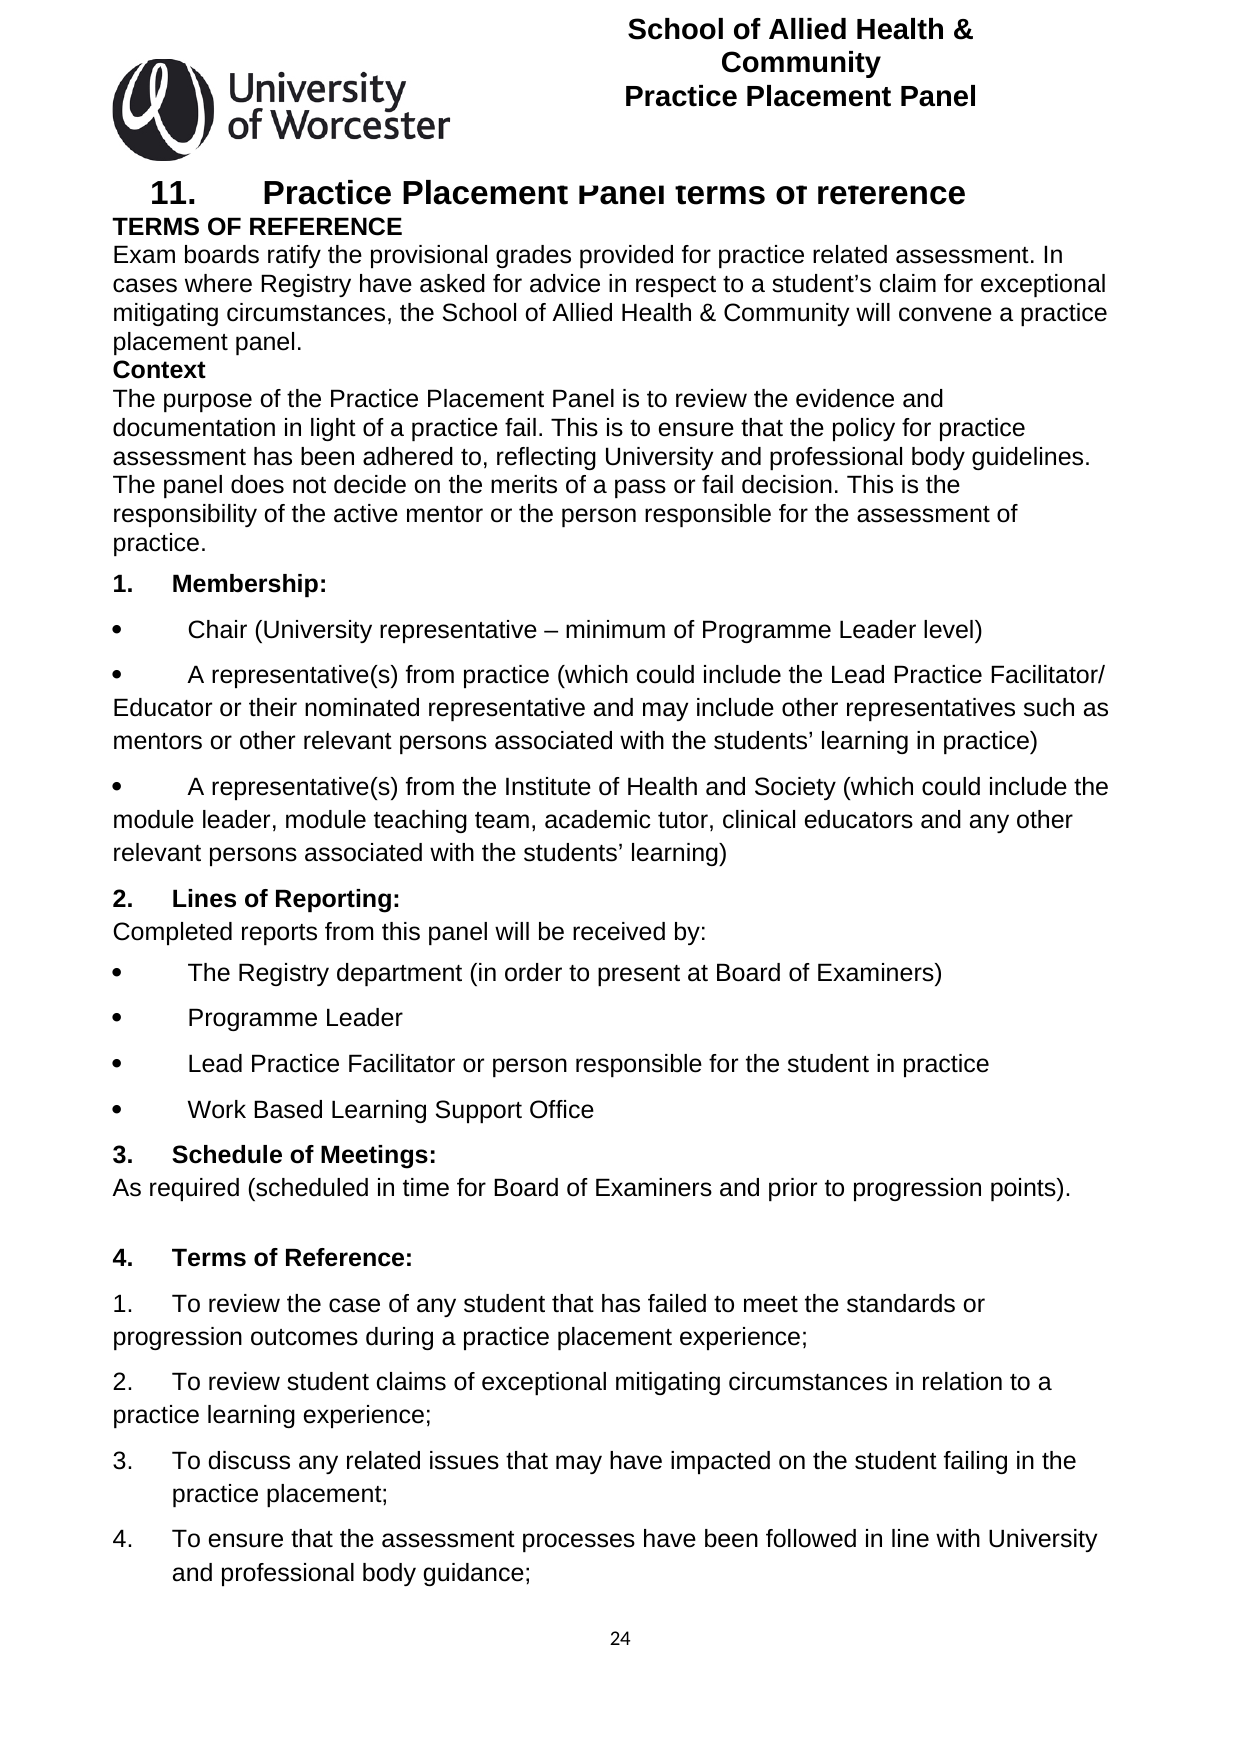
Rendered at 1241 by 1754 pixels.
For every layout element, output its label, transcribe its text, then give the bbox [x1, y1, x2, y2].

picture [112, 59, 451, 161]
list The Registry department (in order to present at Board of Examiners) [112, 958, 1113, 987]
list Membership: [112, 569, 1113, 598]
text As required (scheduled in time for Board of Examiners and prior to progression points). [112, 1173, 1113, 1202]
list Work Based Learning Support Office [112, 1095, 1113, 1123]
list To review the case of any student that has failed to meet the standards or progression outcomes during a practice placement experience; [112, 1289, 1113, 1351]
list Programme Leader [112, 1003, 1113, 1032]
list To discuss any related issues that may have impacted on the student failing in the practice placement; [112, 1446, 1128, 1508]
text The panel does not decide on the merits of a pass or fail decision. This is the responsibility of the active mentor or the person responsible for the assessment of practice. [112, 470, 1113, 557]
text Context [112, 355, 1113, 384]
text The purpose of the Practice Placement Panel is to review the evidence and documentation in light of a practice fail. This is to ensure that the policy for practice assessment has been adhered to, reflecting University and professional body guidelines. [112, 384, 1113, 470]
list A representative(s) from the Institute of Health and Society (which could include the module leader, module teaching team, academic tutor, clinical educators and any other relevant persons associated with the students’ learning) [112, 772, 1113, 867]
list To ensure that the assessment processes have been followed in line with University and professional body guidance; [112, 1524, 1128, 1586]
text Completed reports from this panel will be received by: [112, 917, 1113, 945]
list Lead Practice Facilitator or person responsible for the student in practice [112, 1049, 1113, 1078]
subtitle Practice Placement Panel terms of reference [150, 173, 1113, 212]
list Terms of Reference: [112, 1243, 1113, 1272]
list Schedule of Meetings: [112, 1140, 1113, 1169]
list To review student claims of exceptional mitigating circumstances in relation to a practice learning experience; [112, 1367, 1113, 1429]
list A representative(s) from practice (which could include the Lead Practice Facilitator/ Educator or their nominated representative and may include other representatives such as mentors or other relevant persons associated with the students’ learning in practice) [112, 660, 1113, 755]
list Chair (University representative – minimum of Programme Leader level) [112, 614, 1113, 643]
list Lines of Reporting: [112, 883, 1113, 912]
text TERMS OF REFERENCE [112, 212, 1113, 240]
text Exam boards ratify the provisional grades provided for practice related assessment. In cases where Registry have asked for advice in respect to a student’s claim for exceptional mitigating circumstances, the School of Allied Health & Community will convene a practice placement panel. [112, 240, 1113, 355]
